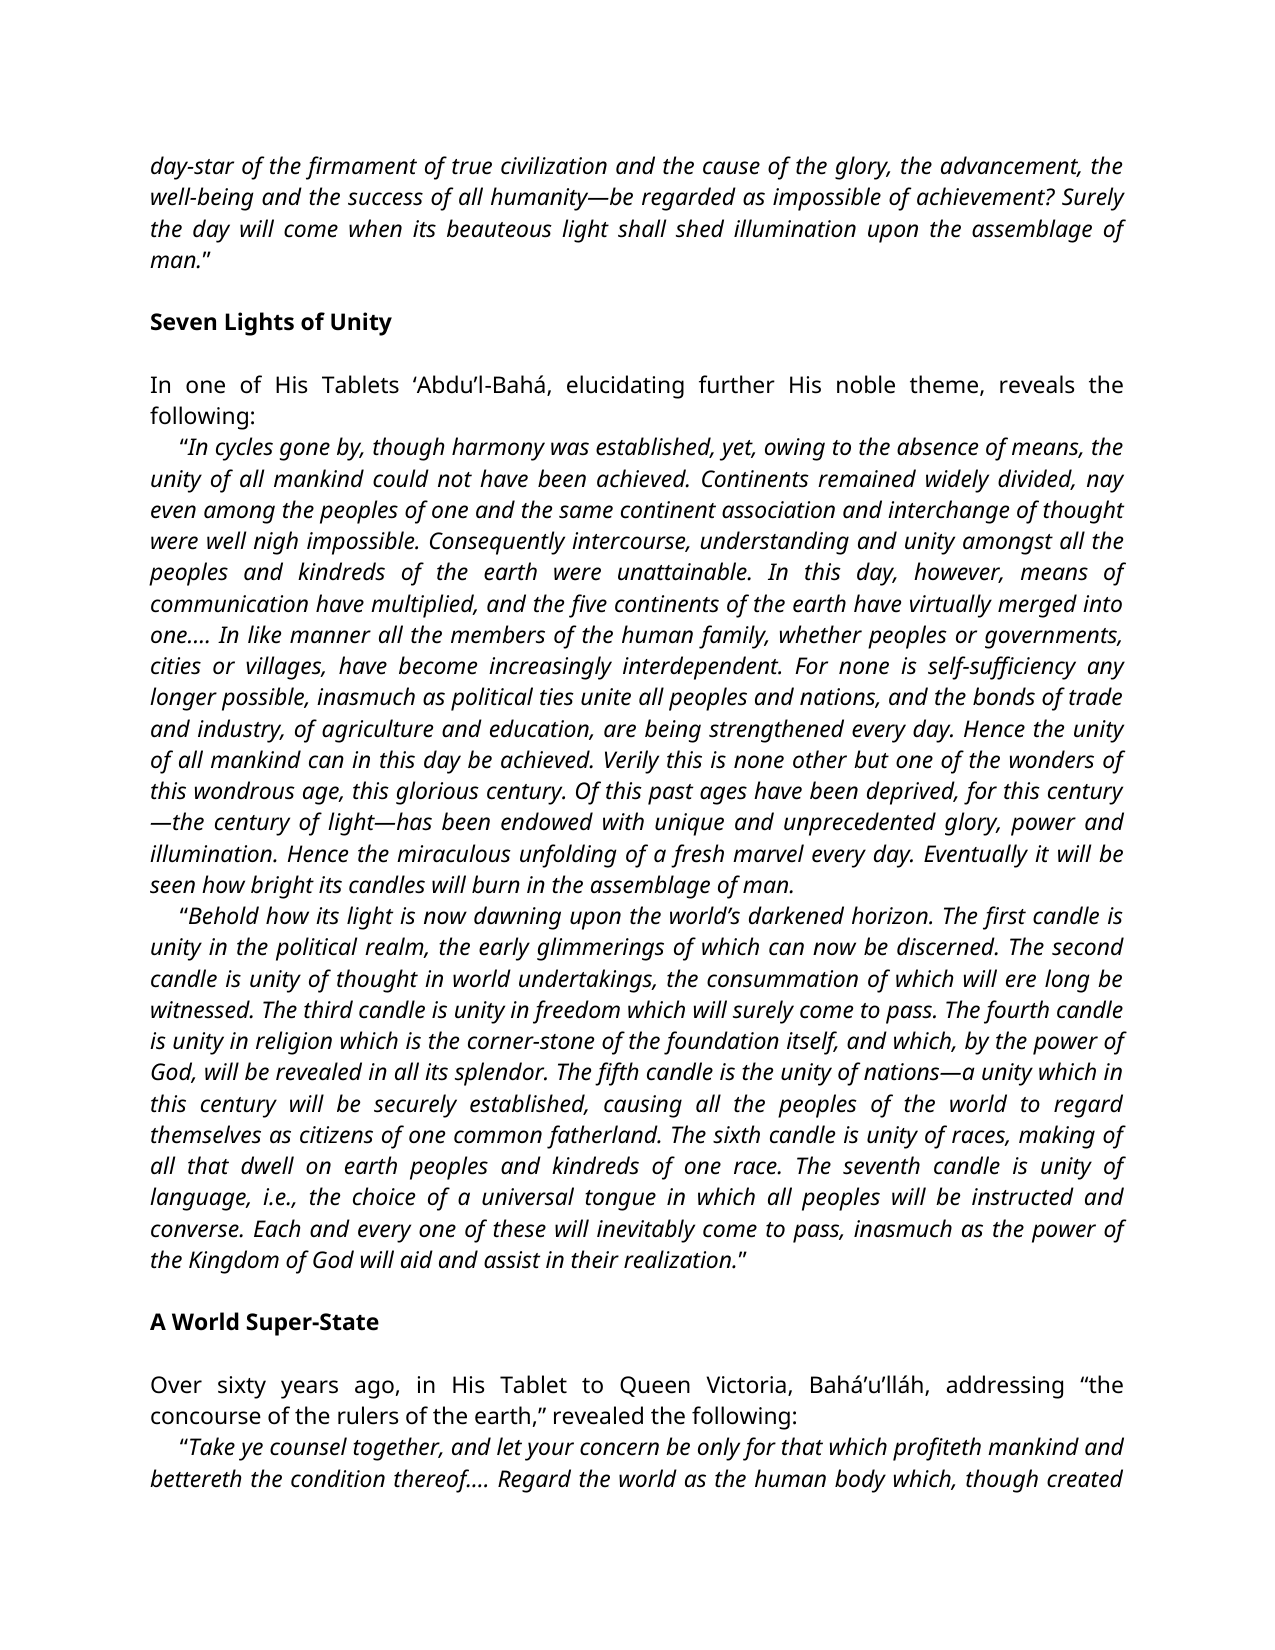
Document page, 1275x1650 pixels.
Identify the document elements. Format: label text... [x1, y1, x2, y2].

text In one of His Tablets ‘Abdu’l‑Bahá, elucidating further His noble theme, reveals the following: [150, 369, 1125, 431]
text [150, 1431, 1125, 1494]
text “Behold how its light is now dawning upon the world’s darkened horizon. The first candle is unity in the political realm, the early glimmerings of which can now be discerned. The second candle is unity of thought in world undertakings, the consummation of which will ere long be witnessed. The third candle is unity in freedom which will surely come to pass. The fourth candle is unity in religion which is the corner-stone of the foundation itself, and which, by the power of God, will be revealed in all its splendor. The fifth candle is the unity of nations—a unity which in this century will be securely established, causing all the peoples of the world to regard themselves as citizens of one common fatherland. The sixth candle is unity of races, making of all that dwell on earth peoples and kindreds of one race. The seventh candle is unity of language, i.e., the choice of a universal tongue in which all peoples will be instructed and converse. Each and every one of these will inevitably come to pass, inasmuch as the power of the Kingdom of God will aid and assist in their realization.” [150, 900, 1125, 1275]
text “In cycles gone by, though harmony was established, yet, owing to the absence of means, the unity of all mankind could not have been achieved. Continents remained widely divided, nay even among the peoples of one and the same continent association and interchange of thought were well nigh impossible. Consequently intercourse, understanding and unity amongst all the peoples and kindreds of the earth were unattainable. In this day, however, means of communication have multiplied, and the five continents of the earth have virtually merged into one.… In like manner all the members of the human family, whether peoples or governments, cities or villages, have become increasingly interdependent. For none is self-sufficiency any longer possible, inasmuch as political ties unite all peoples and nations, and the bonds of trade and industry, of agriculture and education, are being strengthened every day. Hence the unity of all mankind can in this day be achieved. Verily this is none other but one of the wonders of this wondrous age, this glorious century. Of this past ages have been deprived, for this century—the century of light—has been endowed with unique and unprecedented glory, power and illumination. Hence the miraculous unfolding of a fresh marvel every day. Eventually it will be seen how bright its candles will burn in the assemblage of man. [150, 431, 1125, 900]
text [150, 150, 1125, 275]
text Over sixty years ago, in His Tablet to Queen Victoria, Bahá’u’lláh, addressing “the concourse of the rulers of the earth,” revealed the following: [150, 1369, 1125, 1431]
